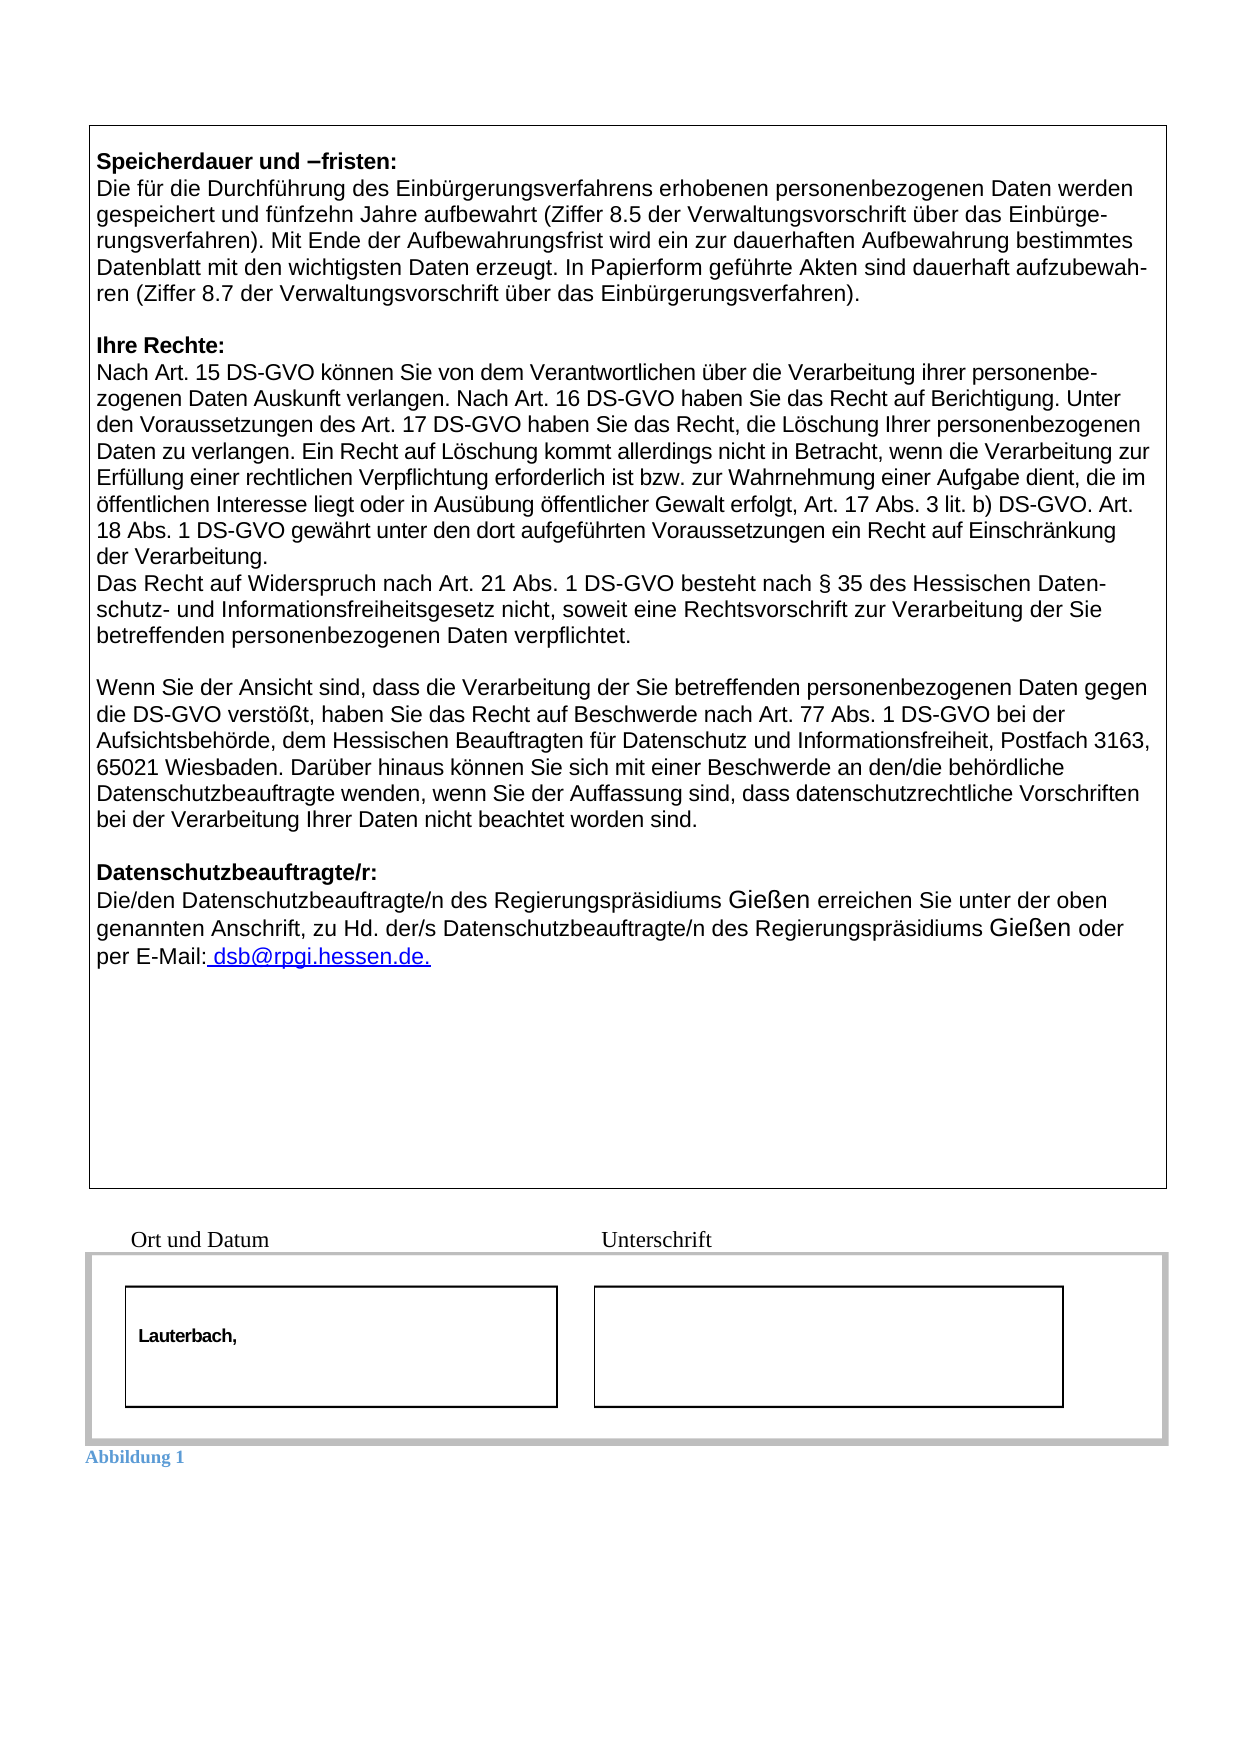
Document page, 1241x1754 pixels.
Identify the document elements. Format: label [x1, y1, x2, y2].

picture [85, 1252, 1169, 1446]
